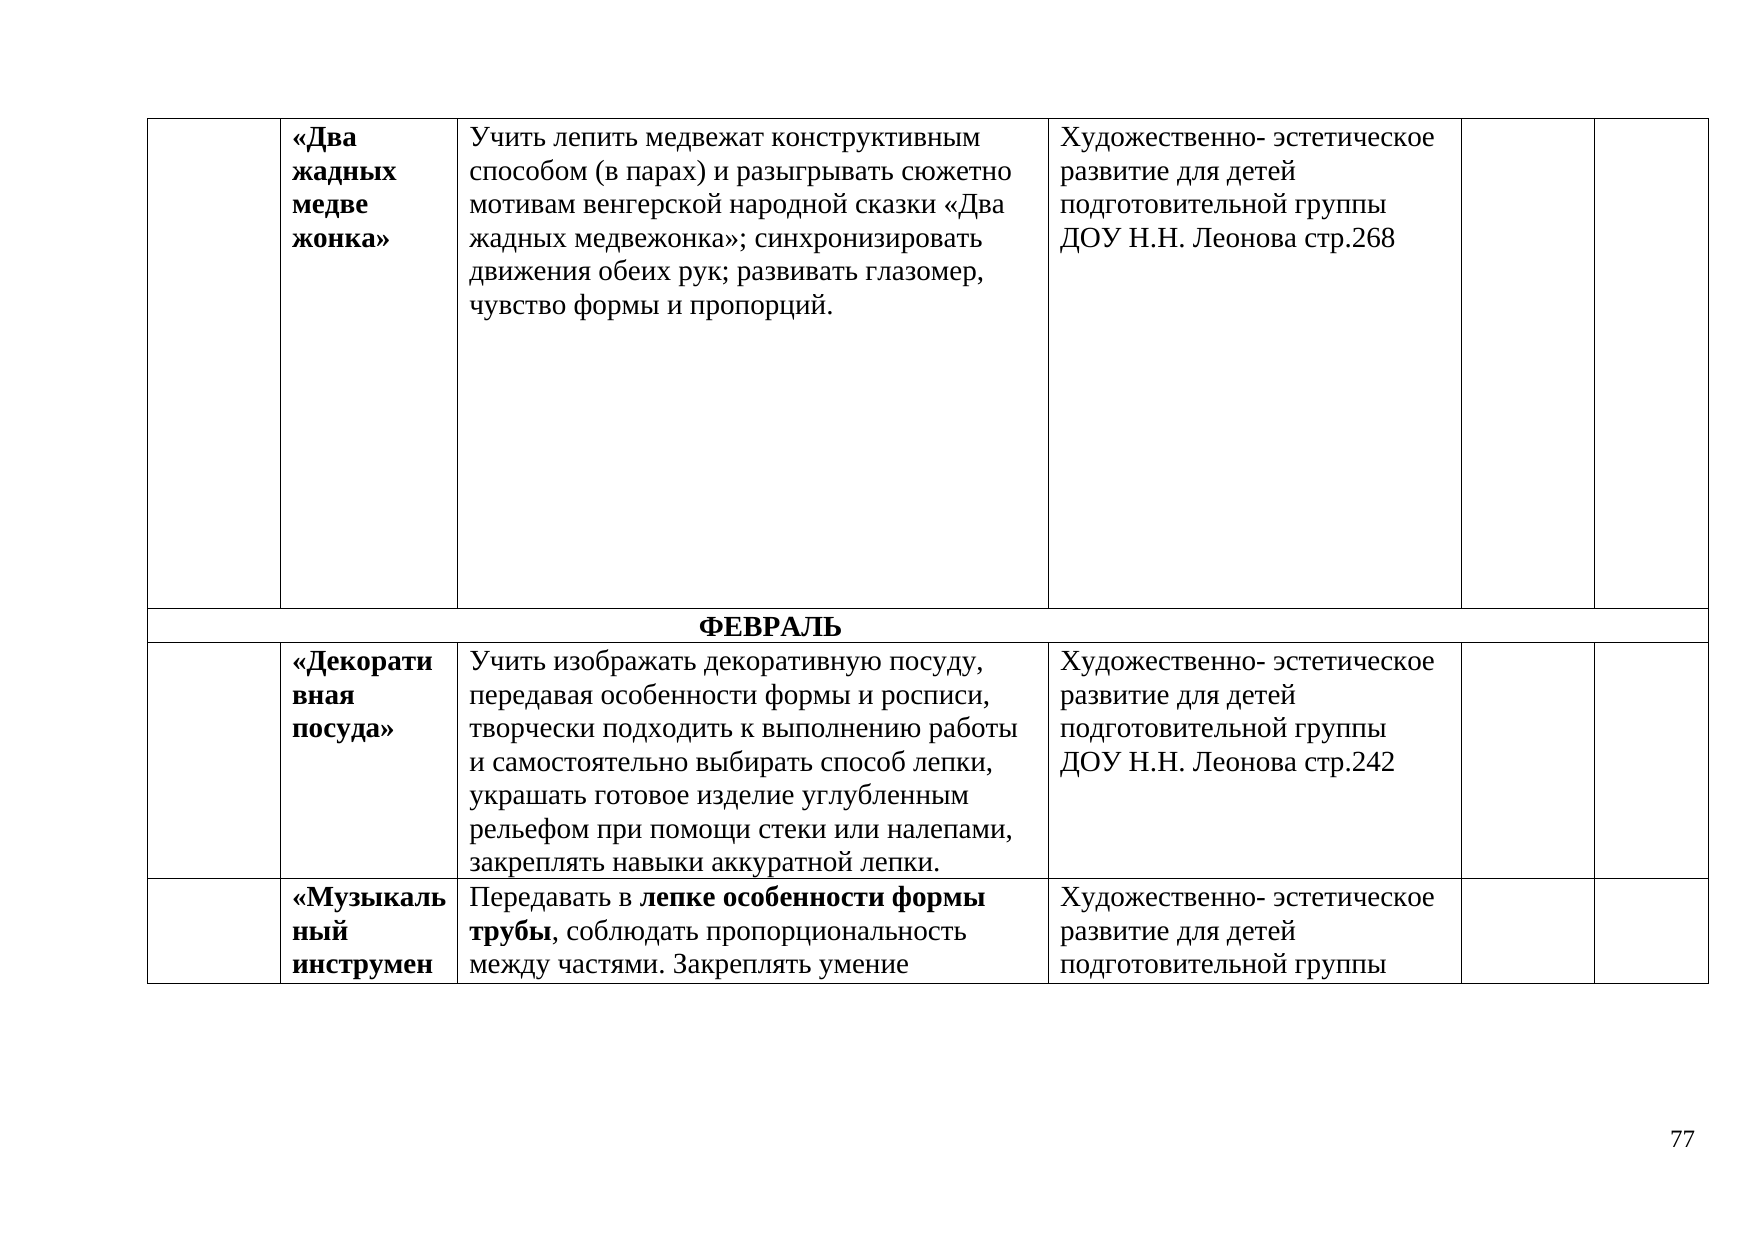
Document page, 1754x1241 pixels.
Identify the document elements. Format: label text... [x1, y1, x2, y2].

table_cell «Декоративная посуда» [281, 643, 457, 878]
table_cell «Два жадных медве жонка» [281, 119, 457, 608]
table_cell [1595, 643, 1708, 878]
table_cell [1595, 879, 1708, 983]
table_cell [1462, 119, 1594, 608]
table_cell [1595, 119, 1708, 608]
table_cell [1049, 879, 1461, 983]
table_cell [281, 879, 457, 983]
table_cell Художественно- эстетическое развитие для детей подготовительной группы ДОУ Н.Н. Леонова стр.242 [1049, 643, 1461, 878]
table_cell [1462, 879, 1594, 983]
table_cell [148, 119, 280, 608]
table_cell [148, 643, 280, 878]
table_cell [148, 879, 280, 983]
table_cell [458, 879, 1048, 983]
table_cell [1462, 643, 1594, 878]
table_cell Художественно- эстетическое развитие для детей подготовительной группы ДОУ Н.Н. Леонова стр.268 [1049, 119, 1461, 608]
table_cell Учить лепить медвежат конструктивным способом (в парах) и разыгрывать сюжетно мотивам венгерской народной сказки «Два жадных медвежонка»; синхронизировать движения обеих рук; развивать глазомер, чувство формы и пропорций. [458, 119, 1048, 608]
table_cell Учить изображать декоративную посуду, передавая особенности формы и росписи, творчески подходить к выполнению работы и самостоятельно выбирать способ лепки, украшать готовое изделие углубленным рельефом при помощи стеки или налепами, закреплять навыки аккуратной лепки. [458, 643, 1048, 878]
table_cell ФЕВРАЛЬ [148, 609, 1708, 642]
